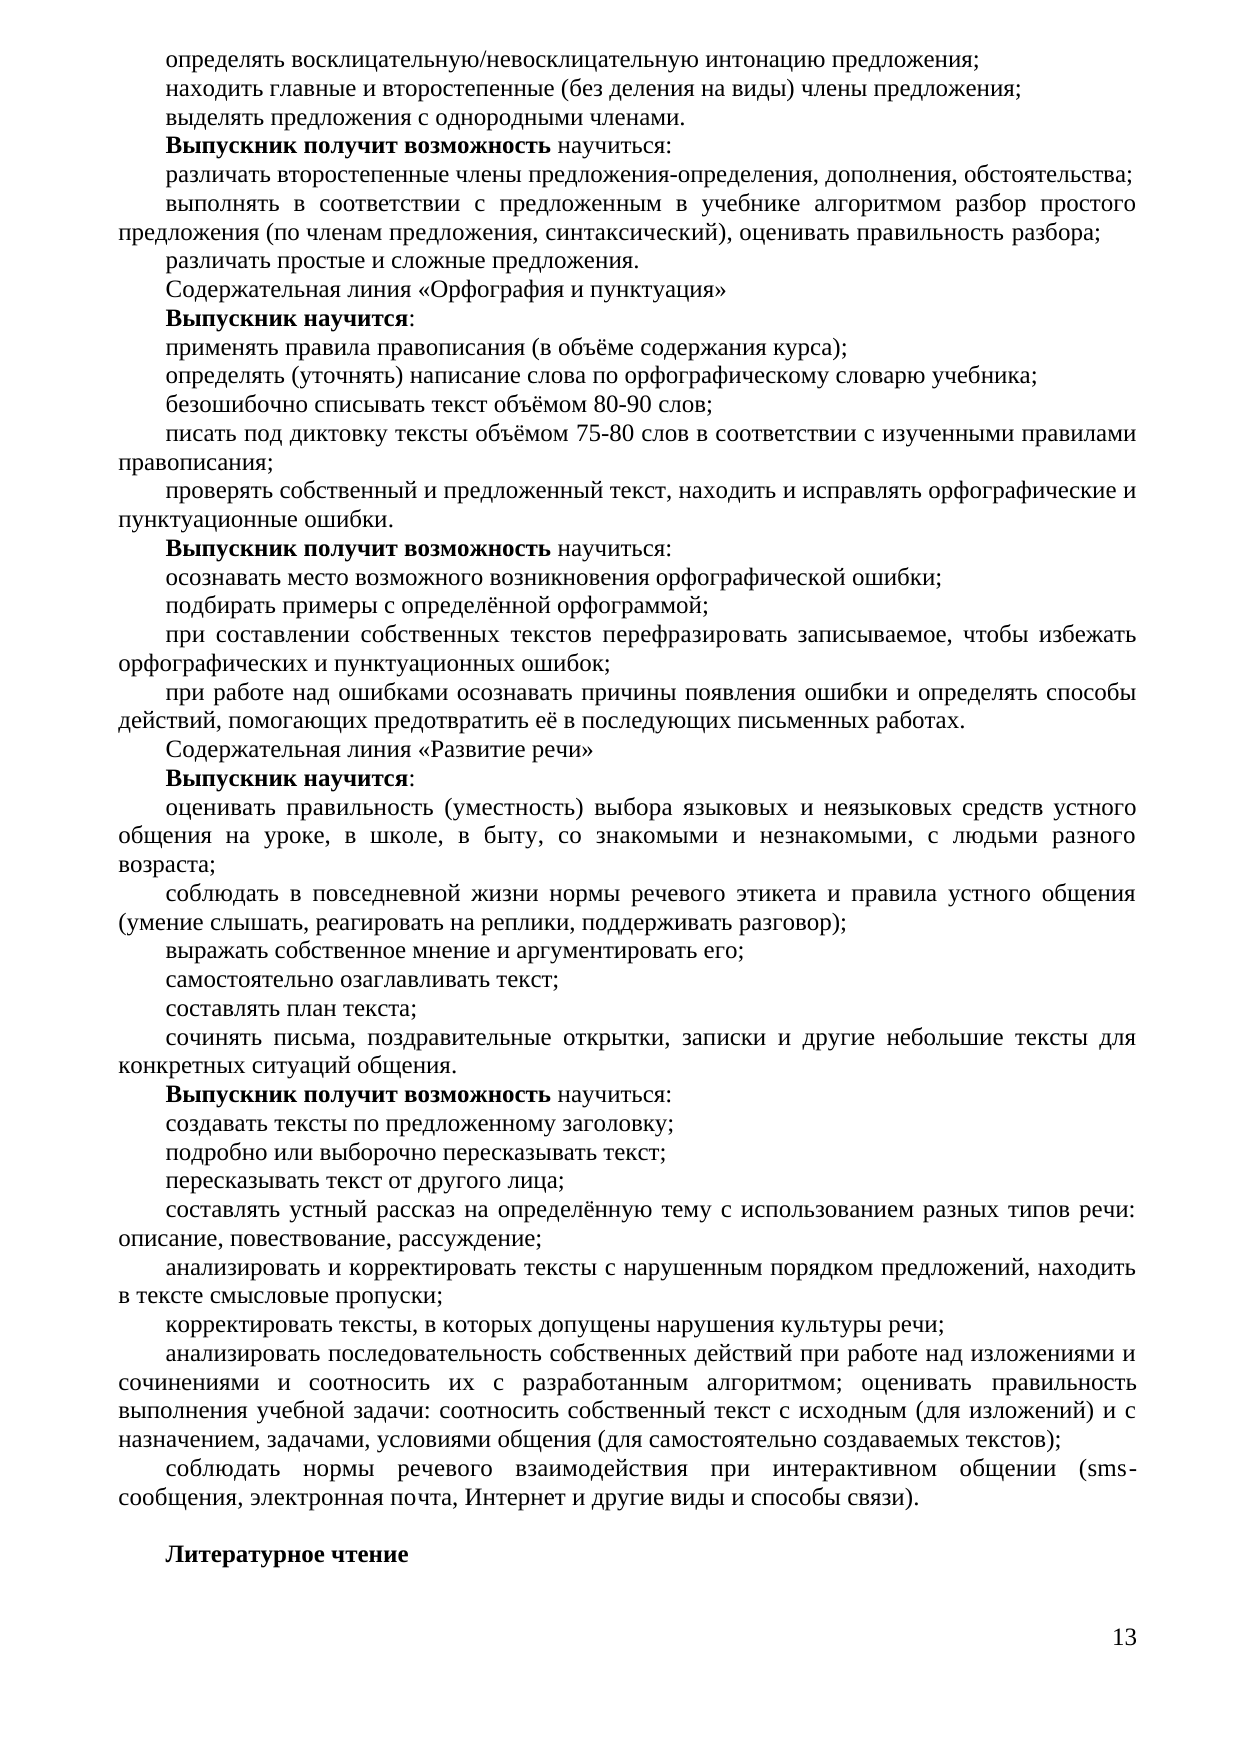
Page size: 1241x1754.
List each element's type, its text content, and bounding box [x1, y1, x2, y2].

text Выпускник получит возможность научиться: [118, 1079, 1137, 1108]
text Выпускник научится: [118, 763, 1137, 792]
text корректировать тексты, в которых допущены нарушения культуры речи; [118, 1309, 1137, 1338]
text безошибочно списывать текст объёмом 80-90 слов; [118, 389, 1137, 418]
text соблюдать нормы речевого взаимодействия при интерактивном общении (sms­сообщения, электронная почта, Интернет и другие виды и способы связи). [118, 1453, 1137, 1511]
text осознавать место возможного возникновения орфографической ошибки; [118, 562, 1137, 591]
text Литературное чтение [118, 1539, 1137, 1568]
text писать под диктовку тексты объёмом 75-80 слов в соответствии с изученными правилами правописания; [118, 418, 1137, 476]
text при работе над ошибками осознавать причины появления ошибки и определять способы действий, помогающих предотвратить её в последующих письменных работах. [118, 677, 1137, 734]
text Выпускник получит возможность научиться: [118, 533, 1137, 562]
text составлять устный рассказ на определённую тему с использованием разных типов речи: описание, повествование, рассуждение; [118, 1194, 1137, 1252]
text Содержательная линия «Развитие речи» [118, 734, 1137, 763]
text находить главные и второстепенные (без деления на виды) члены предложения; [118, 73, 1137, 102]
text самостоятельно озаглавливать текст; [118, 964, 1137, 993]
text соблюдать в повседневной жизни нормы речевого этикета и правила устного общения (умение слышать, реагировать на реплики, поддерживать разговор); [118, 878, 1137, 936]
text проверять собственный и предложенный текст, находить и исправлять орфографические и пунктуационные ошибки. [118, 476, 1137, 533]
text создавать тексты по предложенному заголовку; [118, 1108, 1137, 1137]
text подбирать примеры с определённой орфограммой; [118, 591, 1137, 619]
text определять восклицательную/невосклицательную интонацию предложения; [118, 44, 1137, 73]
text применять правила правописания (в объёме содержания курса); [118, 332, 1137, 361]
text выполнять в соответствии с предложенным в учебнике алгоритмом разбор простого предложения (по членам предложения, синтаксический), оценивать правильность разбора; [118, 188, 1137, 246]
text составлять план текста; [118, 993, 1137, 1022]
text подробно или выборочно пересказывать текст; [118, 1137, 1137, 1166]
text пересказывать текст от другого лица; [118, 1166, 1137, 1194]
text различать второстепенные члены предложения-определения, дополнения, обстоятельства; [118, 159, 1137, 188]
text оценивать правильность (уместность) выбора языковых и неязыковых средств устного общения на уроке, в школе, в быту, со знакомыми и незнакомыми, с людьми разного возраста; [118, 792, 1137, 878]
text выделять предложения с однородными членами. [118, 102, 1137, 131]
text анализировать последовательность собственных действий при работе над изложениями и сочинениями и соотносить их с разработанным алгоритмом; оценивать правильность выполнения учебной задачи: соотносить собственный текст с исходным (для изложений) и с назначением, задачами, условиями общения (для самостоятельно создаваемых текстов); [118, 1338, 1137, 1453]
text Выпускник получит возможность научиться: [118, 131, 1137, 159]
text Содержательная линия «Орфография и пунктуация» [118, 274, 1137, 303]
text при составлении собственных текстов перефразировать записываемое, чтобы избежать орфографических и пунктуационных ошибок; [118, 619, 1137, 677]
text анализировать и корректировать тексты с нарушенным порядком предложений, находить в тексте смысловые пропуски; [118, 1252, 1137, 1309]
text выражать собственное мнение и аргументировать его; [118, 936, 1137, 964]
text Выпускник научится: [118, 303, 1137, 332]
text сочинять письма, поздравительные открытки, записки и другие небольшие тексты для конкретных ситуаций общения. [118, 1022, 1137, 1079]
text различать простые и сложные предложения. [118, 246, 1137, 274]
text определять (уточнять) написание слова по орфографическому словарю учебника; [118, 361, 1137, 389]
